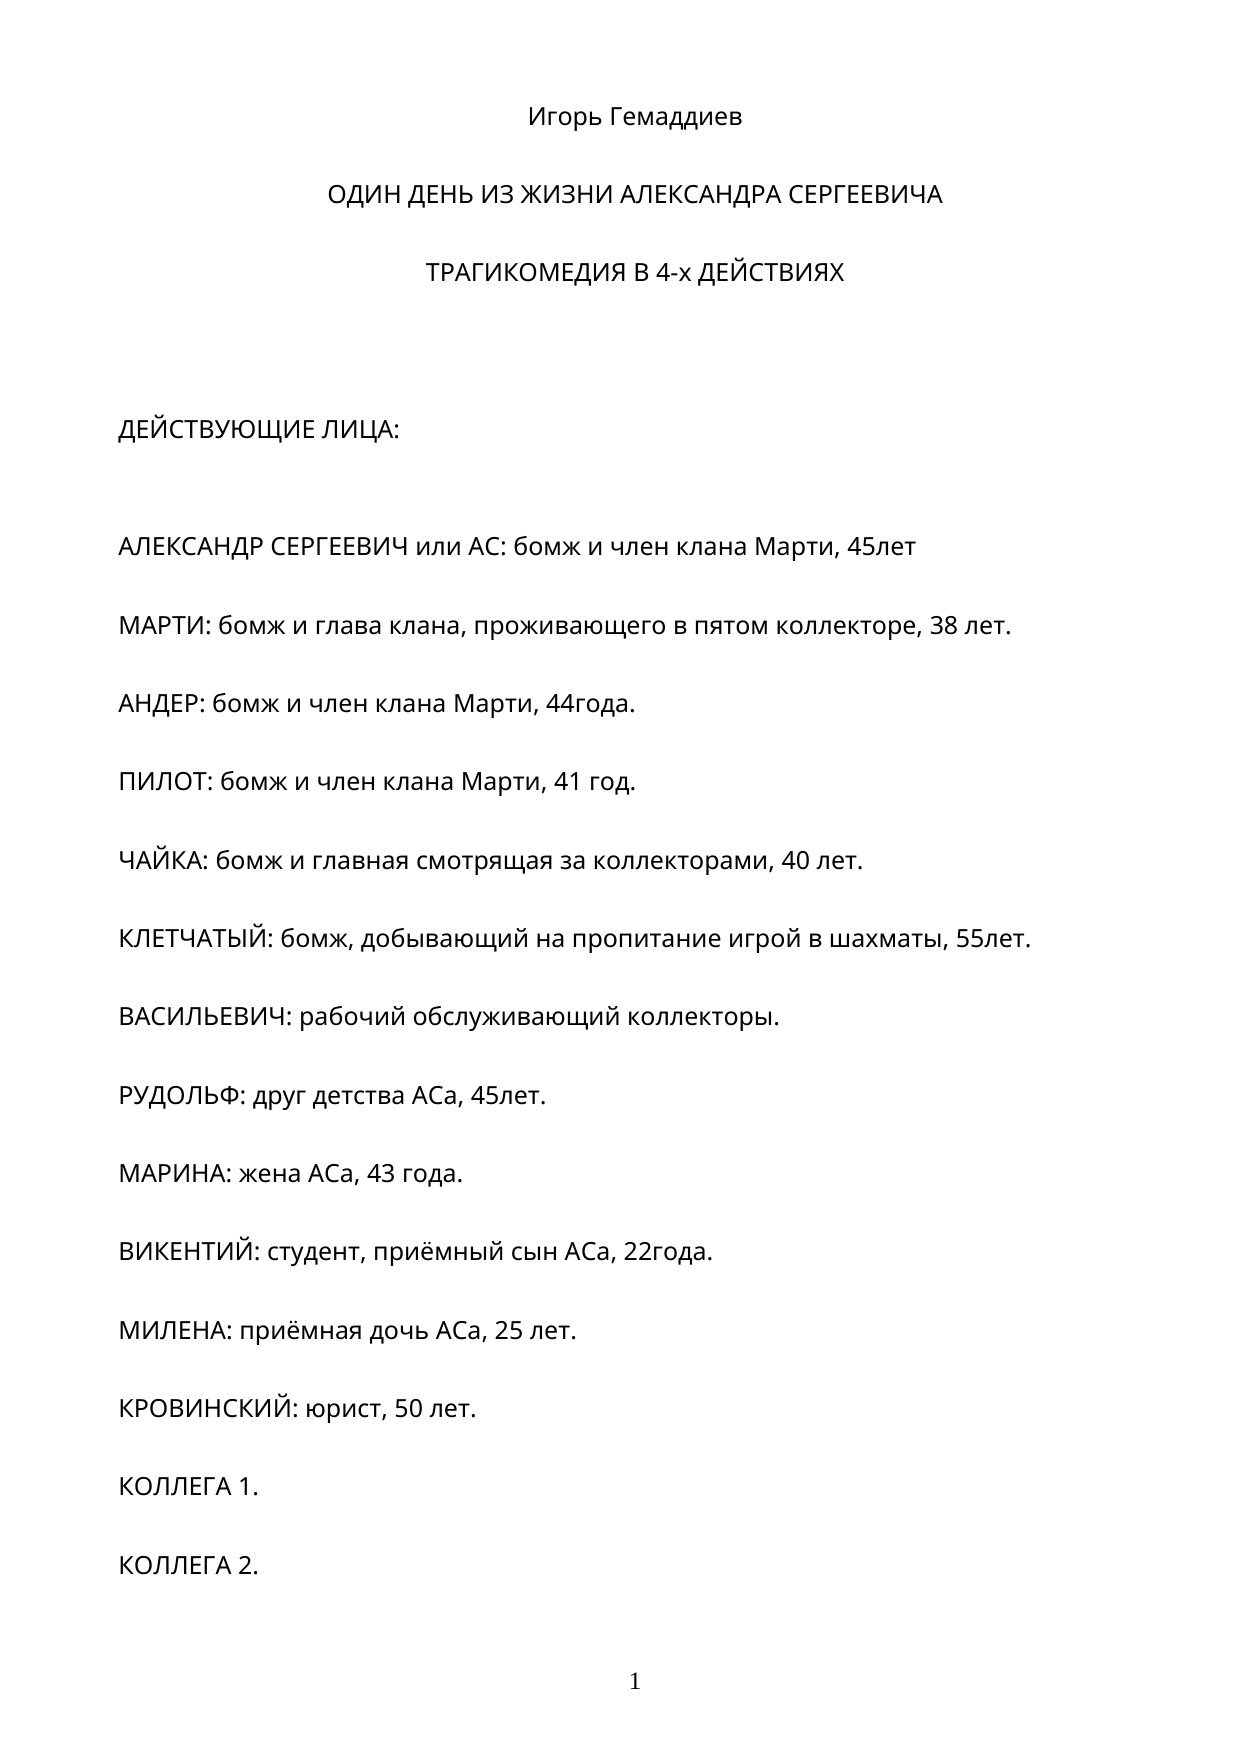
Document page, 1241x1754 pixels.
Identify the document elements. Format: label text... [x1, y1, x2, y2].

text МИЛЕНА: приёмная дочь АСа, 25 лет. [118, 1312, 1152, 1346]
text ПИЛОТ: бомж и член клана Марти, 41 год. [118, 764, 1152, 798]
text ВИКЕНТИЙ: студент, приёмный сын АСа, 22года. [118, 1234, 1152, 1268]
text ОДИН ДЕНЬ ИЗ ЖИЗНИ АЛЕКСАНДРА СЕРГЕЕВИЧА [118, 177, 1152, 211]
text КРОВИНСКИЙ: юрист, 50 лет. [118, 1391, 1152, 1425]
text АНДЕР: бомж и член клана Марти, 44года. [118, 686, 1152, 720]
text ТРАГИКОМЕДИЯ В 4-х ДЕЙСТВИЯХ [118, 255, 1152, 289]
text КЛЕТЧАТЫЙ: бомж, добывающий на пропитание игрой в шахматы, 55лет. [118, 921, 1152, 955]
text КОЛЛЕГА 2. [118, 1547, 1152, 1581]
text Игорь Гемаддиев [118, 98, 1152, 132]
text ЧАЙКА: бомж и главная смотрящая за коллекторами, 40 лет. [118, 842, 1152, 876]
text РУДОЛЬФ: друг детства АСа, 45лет. [118, 1077, 1152, 1111]
text МАРИНА: жена АСа, 43 года. [118, 1156, 1152, 1190]
text МАРТИ: бомж и глава клана, проживающего в пятом коллекторе, 38 лет. [118, 607, 1152, 641]
text АЛЕКСАНДР СЕРГЕЕВИЧ или АС: бомж и член клана Марти, 45лет [118, 529, 1152, 563]
text ДЕЙСТВУЮЩИЕ ЛИЦА: [118, 412, 1152, 446]
text КОЛЛЕГА 1. [118, 1469, 1152, 1503]
text ВАСИЛЬЕВИЧ: рабочий обслуживающий коллекторы. [118, 999, 1152, 1033]
